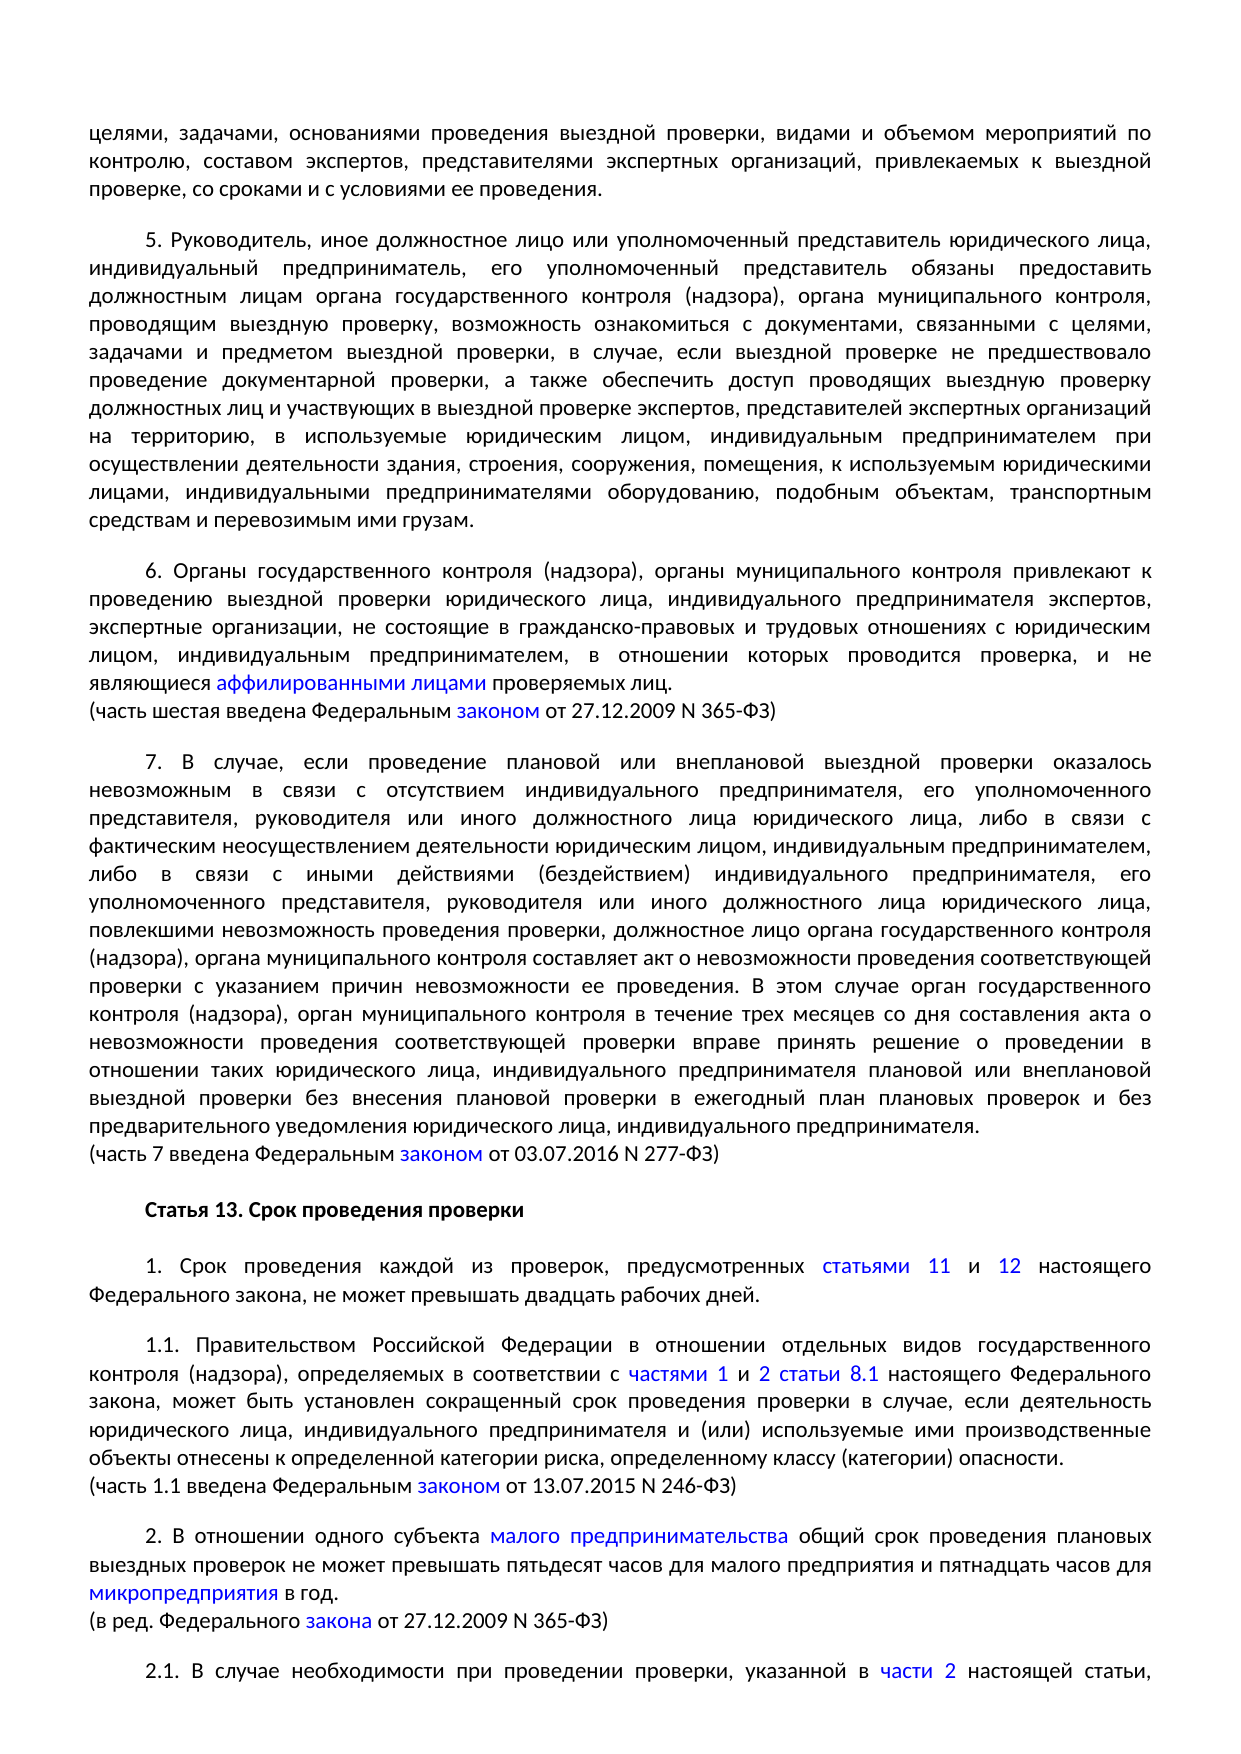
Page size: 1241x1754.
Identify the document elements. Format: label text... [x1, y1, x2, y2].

text 2. В отношении одного субъекта малого предпринимательства общий срок проведения плановых выездных проверок не может превышать пятьдесят часов для малого предприятия и пятнадцать часов для микропредприятия в год. [89, 1522, 1152, 1606]
title Статья 13. Срок проведения проверки [89, 1196, 1152, 1224]
text (часть 1.1 введена Федеральным законом от 13.07.2015 N 246-ФЗ) [89, 1471, 1152, 1499]
text 1.1. Правительством Российской Федерации в отношении отдельных видов государственного контроля (надзора), определяемых в соответствии с частями 1 и 2 статьи 8.1 настоящего Федерального закона, может быть установлен сокращенный срок проведения проверки в случае, если деятельность юридического лица, индивидуального предпринимателя и (или) используемые ими производственные объекты отнесены к определенной категории риска, определенному классу (категории) опасности. [89, 1331, 1152, 1471]
text (часть 7 введена Федеральным законом от 03.07.2016 N 277-ФЗ) [89, 1139, 1152, 1168]
text (часть шестая введена Федеральным законом от 27.12.2009 N 365-ФЗ) [89, 696, 1152, 724]
text 5. Руководитель, иное должностное лицо или уполномоченный представитель юридического лица, индивидуальный предприниматель, его уполномоченный представитель обязаны предоставить должностным лицам органа государственного контроля (надзора), органа муниципального контроля, проводящим выездную проверку, возможность ознакомиться с документами, связанными с целями, задачами и предметом выездной проверки, в случае, если выездной проверке не предшествовало проведение документарной проверки, а также обеспечить доступ проводящих выездную проверку должностных лиц и участвующих в выездной проверке экспертов, представителей экспертных организаций на территорию, в используемые юридическим лицом, индивидуальным предпринимателем при осуществлении деятельности здания, строения, сооружения, помещения, к используемым юридическими лицами, индивидуальными предпринимателями оборудованию, подобным объектам, транспортным средствам и перевозимым ими грузам. [89, 225, 1152, 533]
text 1. Срок проведения каждой из проверок, предусмотренных статьями 11 и 12 настоящего Федерального закона, не может превышать двадцать рабочих дней. [89, 1252, 1152, 1308]
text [89, 118, 1152, 202]
text 6. Органы государственного контроля (надзора), органы муниципального контроля привлекают к проведению выездной проверки юридического лица, индивидуального предпринимателя экспертов, экспертные организации, не состоящие в гражданско-правовых и трудовых отношениях с юридическим лицом, индивидуальным предпринимателем, в отношении которых проводится проверка, и не являющиеся аффилированными лицами проверяемых лиц. [89, 556, 1152, 696]
text (в ред. Федерального закона от 27.12.2009 N 365-ФЗ) [89, 1606, 1152, 1634]
text 7. В случае, если проведение плановой или внеплановой выездной проверки оказалось невозможным в связи с отсутствием индивидуального предпринимателя, его уполномоченного представителя, руководителя или иного должностного лица юридического лица, либо в связи с фактическим неосуществлением деятельности юридическим лицом, индивидуальным предпринимателем, либо в связи с иными действиями (бездействием) индивидуального предпринимателя, его уполномоченного представителя, руководителя или иного должностного лица юридического лица, повлекшими невозможность проведения проверки, должностное лицо органа государственного контроля (надзора), органа муниципального контроля составляет акт о невозможности проведения соответствующей проверки с указанием причин невозможности ее проведения. В этом случае орган государственного контроля (надзора), орган муниципального контроля в течение трех месяцев со дня составления акта о невозможности проведения соответствующей проверки вправе принять решение о проведении в отношении таких юридического лица, индивидуального предпринимателя плановой или внеплановой выездной проверки без внесения плановой проверки в ежегодный план плановых проверок и без предварительного уведомления юридического лица, индивидуального предпринимателя. [89, 747, 1152, 1139]
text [89, 1657, 1152, 1685]
